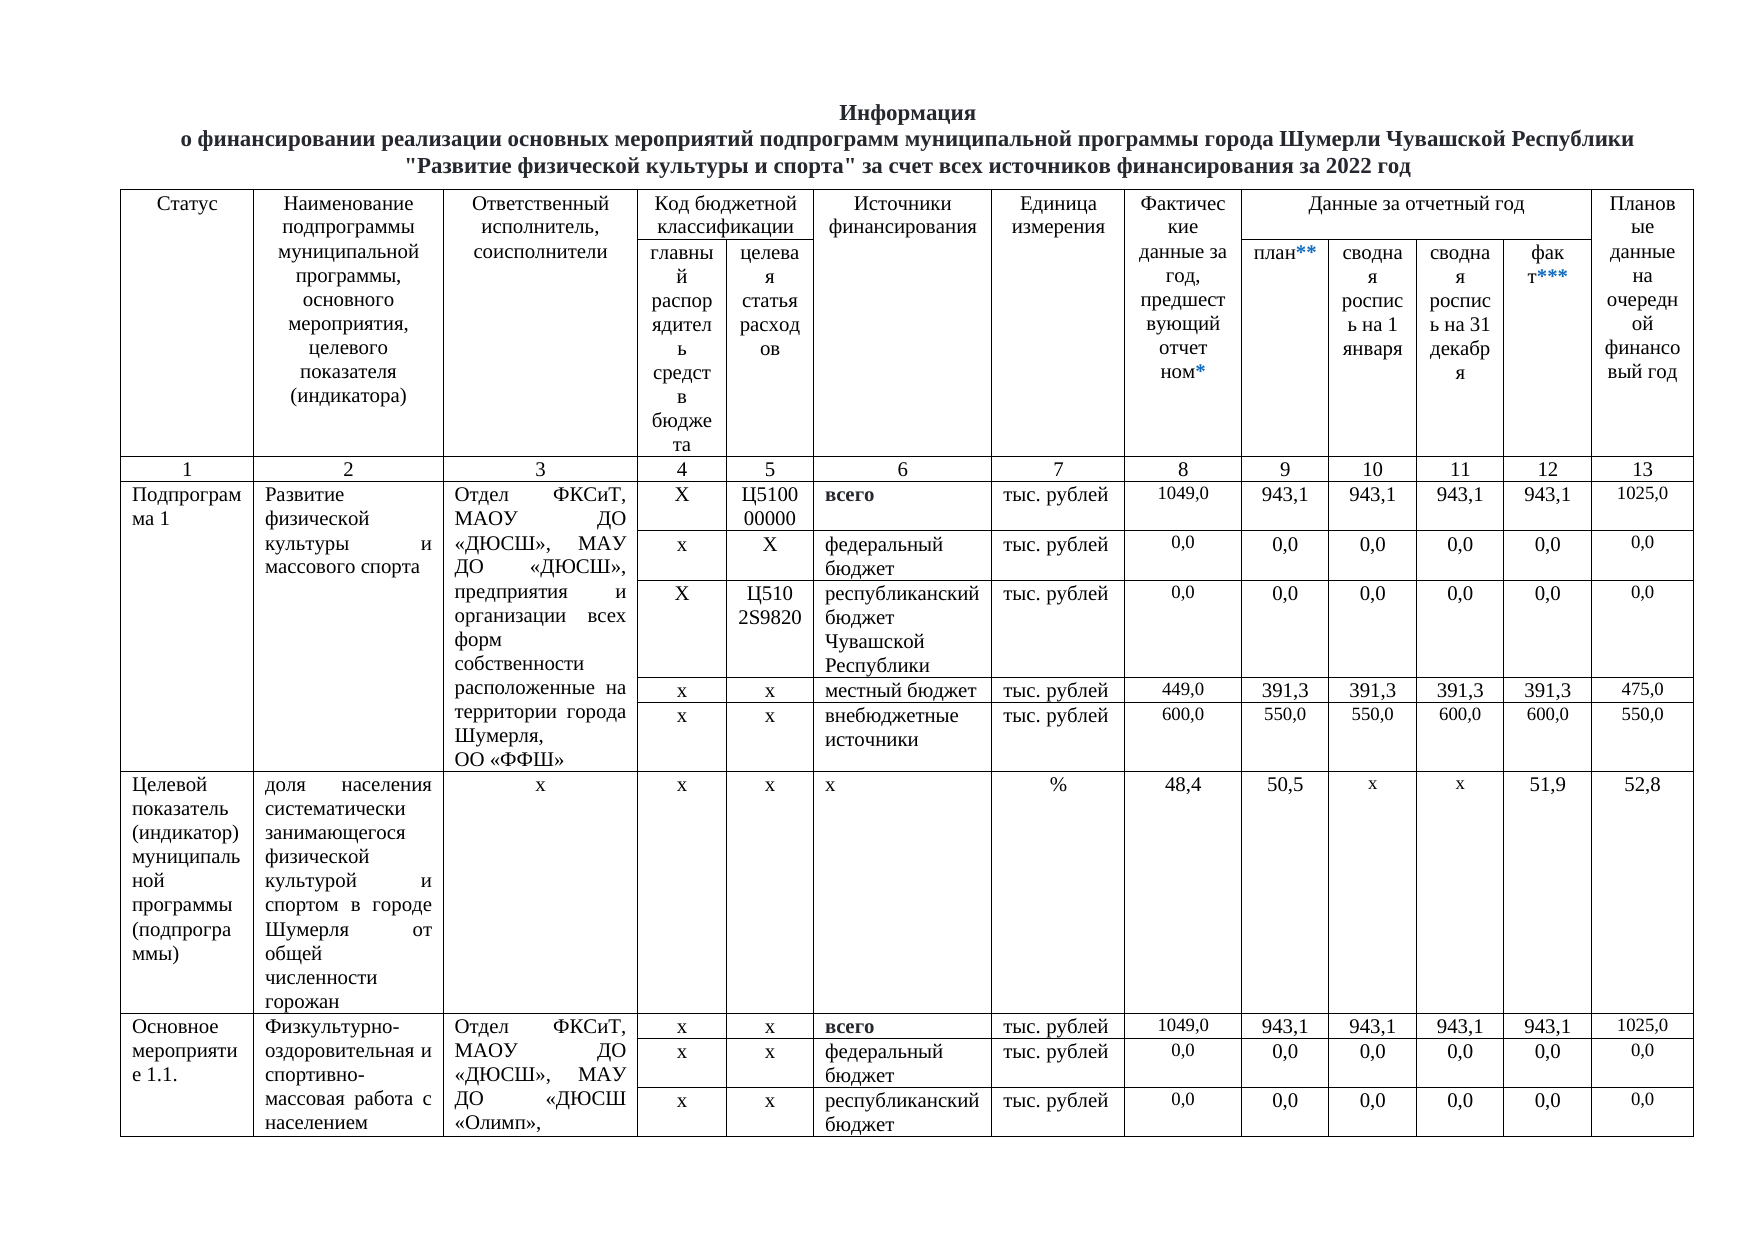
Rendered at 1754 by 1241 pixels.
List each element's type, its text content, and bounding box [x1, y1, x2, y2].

table_cell 6 [814, 457, 991, 481]
table_cell Х [638, 581, 726, 677]
table_cell внебюджетные источники [814, 703, 991, 771]
table_cell x [727, 703, 813, 771]
table_cell Ц5102S9820 [727, 581, 813, 677]
table_cell x [444, 772, 637, 1013]
table_cell 391,3 [1417, 678, 1503, 702]
table_cell х [727, 678, 813, 702]
table_cell план** [1242, 240, 1328, 456]
table_cell 0,0 [1125, 1039, 1241, 1087]
table_cell всего [814, 482, 991, 530]
table_cell 5 [727, 457, 813, 481]
table_cell 0,0 [1242, 1039, 1328, 1087]
table_cell 550,0 [1592, 703, 1693, 771]
table_cell 0,0 [1125, 531, 1241, 579]
table_cell Целевой показатель (индикатор) муниципальной программы (подпрограммы) [121, 772, 253, 1013]
table_cell 10 [1329, 457, 1416, 481]
table_cell 1025,0 [1592, 1014, 1693, 1038]
table_cell целевая статья расходов [727, 240, 813, 456]
table_cell 391,3 [1242, 678, 1328, 702]
table_cell 0,0 [1504, 581, 1591, 677]
table_cell 0,0 [1592, 531, 1693, 579]
table_cell x [727, 1039, 813, 1087]
table_cell 0,0 [1329, 1088, 1416, 1136]
table_cell сводная роспись на 1 января [1329, 240, 1416, 456]
table_cell Основное мероприятие 1.1. [121, 1014, 253, 1136]
table_cell федеральный бюджет [814, 1039, 991, 1087]
table_cell 943,1 [1417, 482, 1503, 530]
table_cell тыс. рублей [992, 1088, 1124, 1136]
table_cell доля населения систематически занимающегося физической культурой и спортом в городе Шумерля от общей численности горожан [254, 772, 443, 1013]
table_header Источники финансирования [814, 190, 991, 456]
table_cell x [638, 1014, 726, 1038]
table_cell Х [638, 482, 726, 530]
table_cell 1049,0 [1125, 1014, 1241, 1038]
table_cell 1025,0 [1592, 482, 1693, 530]
table_cell x [638, 703, 726, 771]
table_cell 550,0 [1242, 703, 1328, 771]
table_cell 0,0 [1125, 581, 1241, 677]
table_cell 2 [254, 457, 443, 481]
table_cell местный бюджет [814, 678, 991, 702]
table_cell х [638, 531, 726, 579]
table_cell 0,0 [1592, 581, 1693, 677]
table_cell 0,0 [1329, 581, 1416, 677]
table_cell 943,1 [1504, 1014, 1591, 1038]
table_cell Х [727, 531, 813, 579]
table_cell Подпрограмма 1 [121, 482, 253, 771]
table_cell 1049,0 [1125, 482, 1241, 530]
table_cell 943,1 [1242, 1014, 1328, 1038]
table_cell 11 [1417, 457, 1503, 481]
table_cell x [638, 1039, 726, 1087]
table_cell 0,0 [1417, 1039, 1503, 1087]
table_cell 3 [444, 457, 637, 481]
table_cell 0,0 [1329, 531, 1416, 579]
table_header Код бюджетной классификации [638, 190, 813, 238]
table_cell Отдел ФКСиТ, МАОУ ДО «ДЮСШ», МАУ ДО «ДЮСШ», предприятия и организации всех форм собственности расположенные на территории города Шумерля, ОО «ФФШ» [444, 482, 637, 771]
table_cell 0,0 [1242, 531, 1328, 579]
table_header Плановые данные на очередной финансовый год [1592, 190, 1693, 456]
table_cell 449,0 [1125, 678, 1241, 702]
table_cell 52,8 [1592, 772, 1693, 1013]
table_cell 475,0 [1592, 678, 1693, 702]
table_cell 600,0 [1417, 703, 1503, 771]
table_cell главный распорядитель средств бюджета [638, 240, 726, 456]
table_cell 7 [992, 457, 1124, 481]
table_cell 0,0 [1592, 1088, 1693, 1136]
table_cell тыс. рублей [992, 1014, 1124, 1038]
table_header Единица измерения [992, 190, 1124, 456]
table_cell тыс. рублей [992, 1039, 1124, 1087]
table_cell 550,0 [1329, 703, 1416, 771]
table_cell сводная роспись на 31 декабря [1417, 240, 1503, 456]
table_cell x [1417, 772, 1503, 1013]
table_cell тыс. рублей [992, 531, 1124, 579]
table_header Статус [121, 190, 253, 456]
table_cell Отдел ФКСиТ, МАОУ ДО «ДЮСШ», МАУ ДО «ДЮСШ «Олимп», организации и учреждения всех форм собственности, структурные позразделения администрации г.Шумерля, ОО «ФФШ» [444, 1014, 637, 1136]
table_cell 391,3 [1329, 678, 1416, 702]
table_cell Развитие физической культуры и массового спорта [254, 482, 443, 771]
table_cell федеральный бюджет [814, 531, 991, 579]
table_cell х [638, 678, 726, 702]
table_cell 0,0 [1592, 1039, 1693, 1087]
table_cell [814, 1088, 991, 1136]
table_cell 0,0 [1242, 1088, 1328, 1136]
table_cell 8 [1125, 457, 1241, 481]
table_cell 943,1 [1329, 482, 1416, 530]
table_cell 943,1 [1242, 482, 1328, 530]
table_cell 0,0 [1417, 1088, 1503, 1136]
table_cell 51,9 [1504, 772, 1591, 1013]
table_cell 9 [1242, 457, 1328, 481]
table_cell 943,1 [1417, 1014, 1503, 1038]
table_cell Физкультурно-оздоровительная и спортивно-массовая работа с населением [254, 1014, 443, 1136]
table_cell 391,3 [1504, 678, 1591, 702]
table_cell тыс. рублей [992, 703, 1124, 771]
table_cell 1 [121, 457, 253, 481]
table_cell 12 [1504, 457, 1591, 481]
table_cell 0,0 [1504, 1088, 1591, 1136]
table_cell x [727, 772, 813, 1013]
table_header Данные за отчетный год [1242, 190, 1591, 238]
table_cell тыс. рублей [992, 482, 1124, 530]
table_cell 0,0 [1504, 1039, 1591, 1087]
table_cell факт*** [1504, 240, 1591, 456]
table_cell x [638, 1088, 726, 1136]
table_cell тыс. рублей [992, 678, 1124, 702]
table_cell 50,5 [1242, 772, 1328, 1013]
table_cell 600,0 [1125, 703, 1241, 771]
table_cell x [727, 1014, 813, 1038]
table_cell республиканский бюджет Чувашской Республики [814, 581, 991, 677]
table_cell 4 [638, 457, 726, 481]
table_cell всего [814, 1014, 991, 1038]
table_cell тыс. рублей [992, 581, 1124, 677]
table_cell 0,0 [1125, 1088, 1241, 1136]
table_cell 0,0 [1329, 1039, 1416, 1087]
table_header Фактические данные за год, предшествующий отчет ном* [1125, 190, 1241, 456]
table_cell Ц510000000 [727, 482, 813, 530]
table_cell 943,1 [1329, 1014, 1416, 1038]
table_cell % [992, 772, 1124, 1013]
table_cell x [814, 772, 991, 1013]
table_header Наименование подпрограммы муниципальной программы, основного мероприятия, целевого показателя (индикатора) [254, 190, 443, 456]
table_cell 48,4 [1125, 772, 1241, 1013]
subtitle Информация о финансировании реализации основных мероприятий подпрограмм муниципальной программы города Шумерли Чувашской Республики "Развитие физической культуры и спорта" за счет всех источников финансирования за 2022 год [150, 99, 1665, 178]
table_cell x [1329, 772, 1416, 1013]
table_cell x [727, 1088, 813, 1136]
table_header Ответственный исполнитель, соисполнители [444, 190, 637, 456]
table_cell 943,1 [1504, 482, 1591, 530]
table_cell x [638, 772, 726, 1013]
table_cell 0,0 [1504, 531, 1591, 579]
table_cell 0,0 [1242, 581, 1328, 677]
table_cell 13 [1592, 457, 1693, 481]
table_cell 0,0 [1417, 531, 1503, 579]
table_cell 0,0 [1417, 581, 1503, 677]
table_cell 600,0 [1504, 703, 1591, 771]
